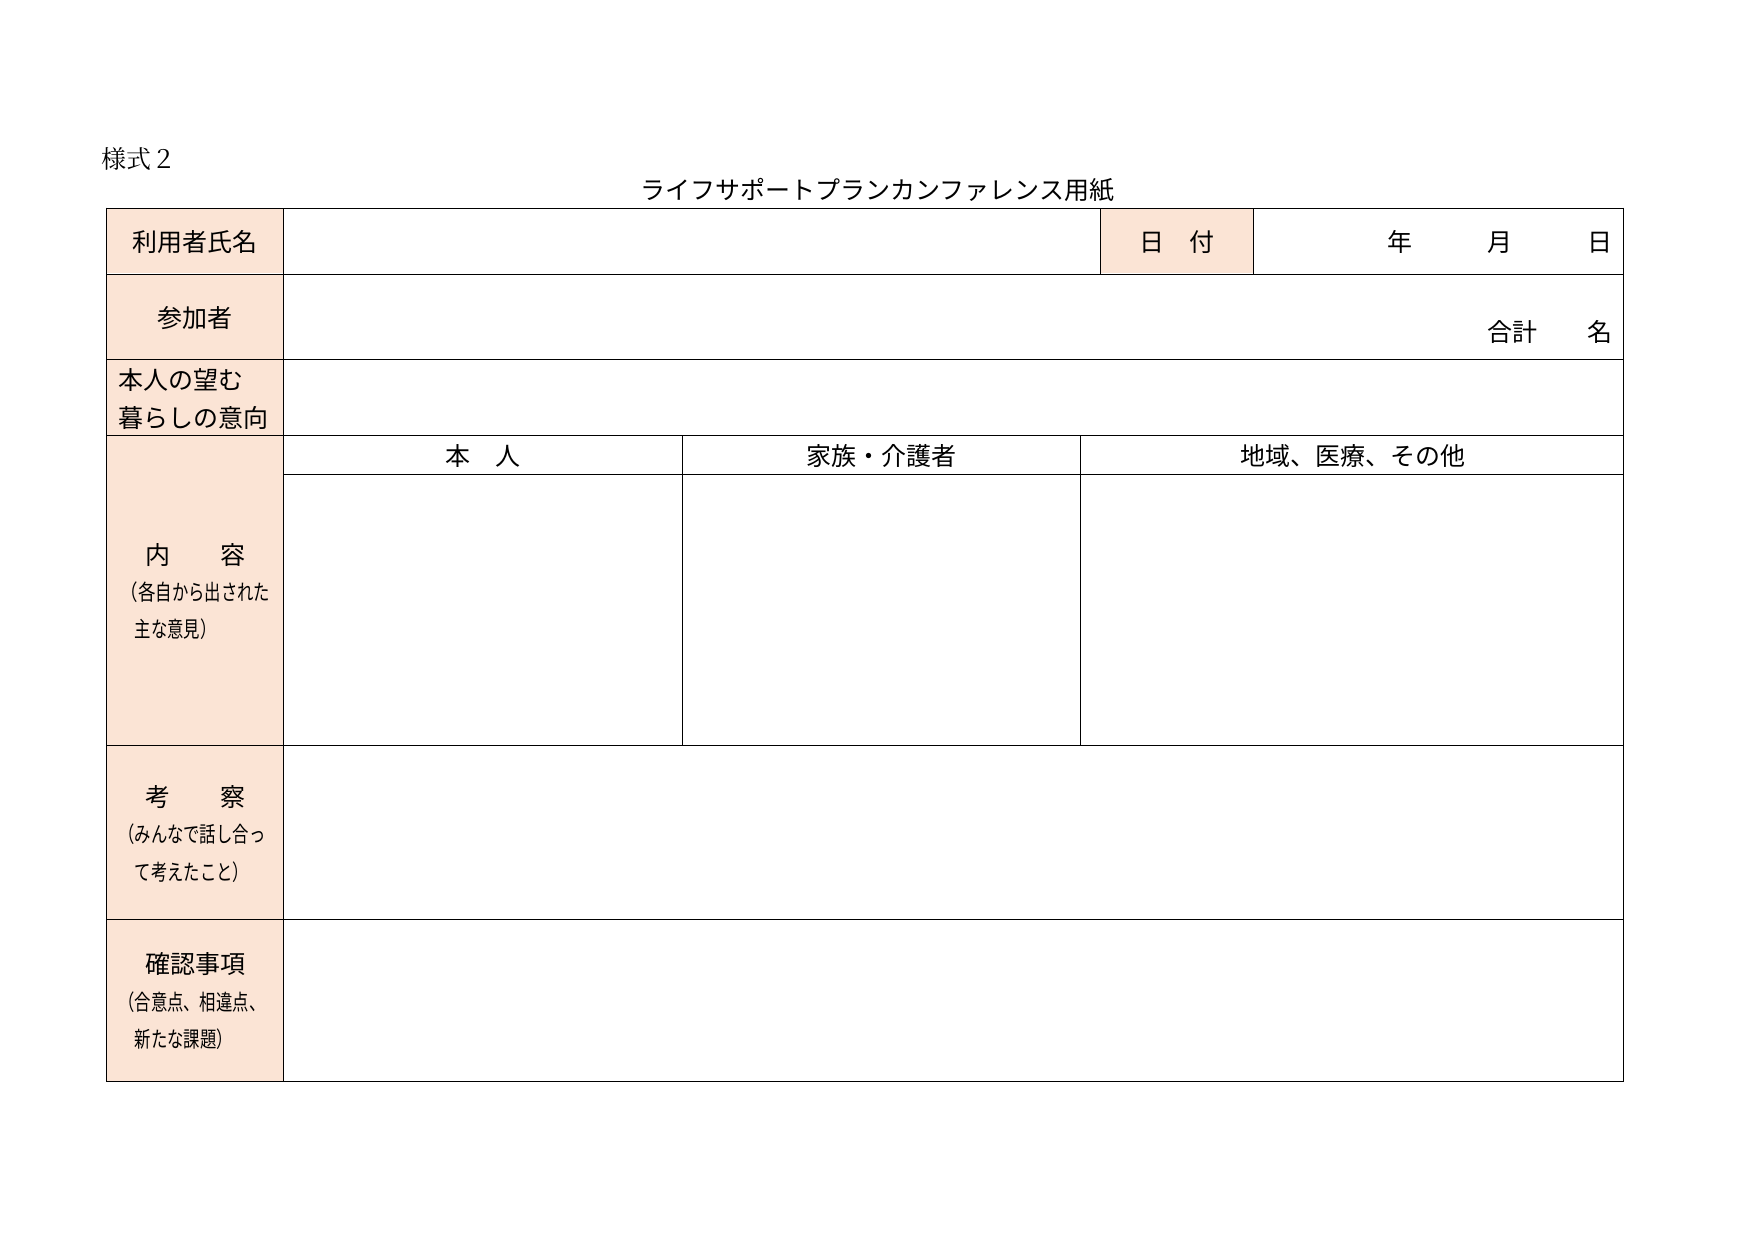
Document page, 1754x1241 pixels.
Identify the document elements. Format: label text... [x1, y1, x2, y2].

table_cell [284, 475, 682, 745]
table_header 日 付 [1101, 209, 1253, 273]
text ライフサポートプランカンファレンス用紙 [118, 170, 1636, 208]
table_header 年 月 日 [1254, 209, 1623, 273]
table_cell 本 人 [284, 436, 682, 474]
table_cell [284, 746, 1623, 919]
table_cell 考 察 （みんなで話し合っ て考えたこと） [107, 746, 283, 919]
table_cell 確認事項 （合意点、相違点、新たな課題） [107, 920, 283, 1081]
table_cell 本人の望む 暮らしの意向 [107, 360, 283, 435]
table_header [284, 209, 1100, 273]
table_cell [284, 920, 1623, 1081]
table_cell [683, 475, 1080, 745]
table_cell 合計 名 [284, 275, 1623, 359]
table_cell [284, 360, 1623, 435]
table_header 利用者氏名 [107, 209, 283, 273]
table_cell [1081, 475, 1623, 745]
table_cell 参加者 [107, 275, 283, 359]
table_cell 内 容 （各自から出された 主な意見） [107, 436, 283, 745]
table_cell 地域、医療、その他 [1081, 436, 1623, 474]
table_cell 家族・介護者 [683, 436, 1080, 474]
